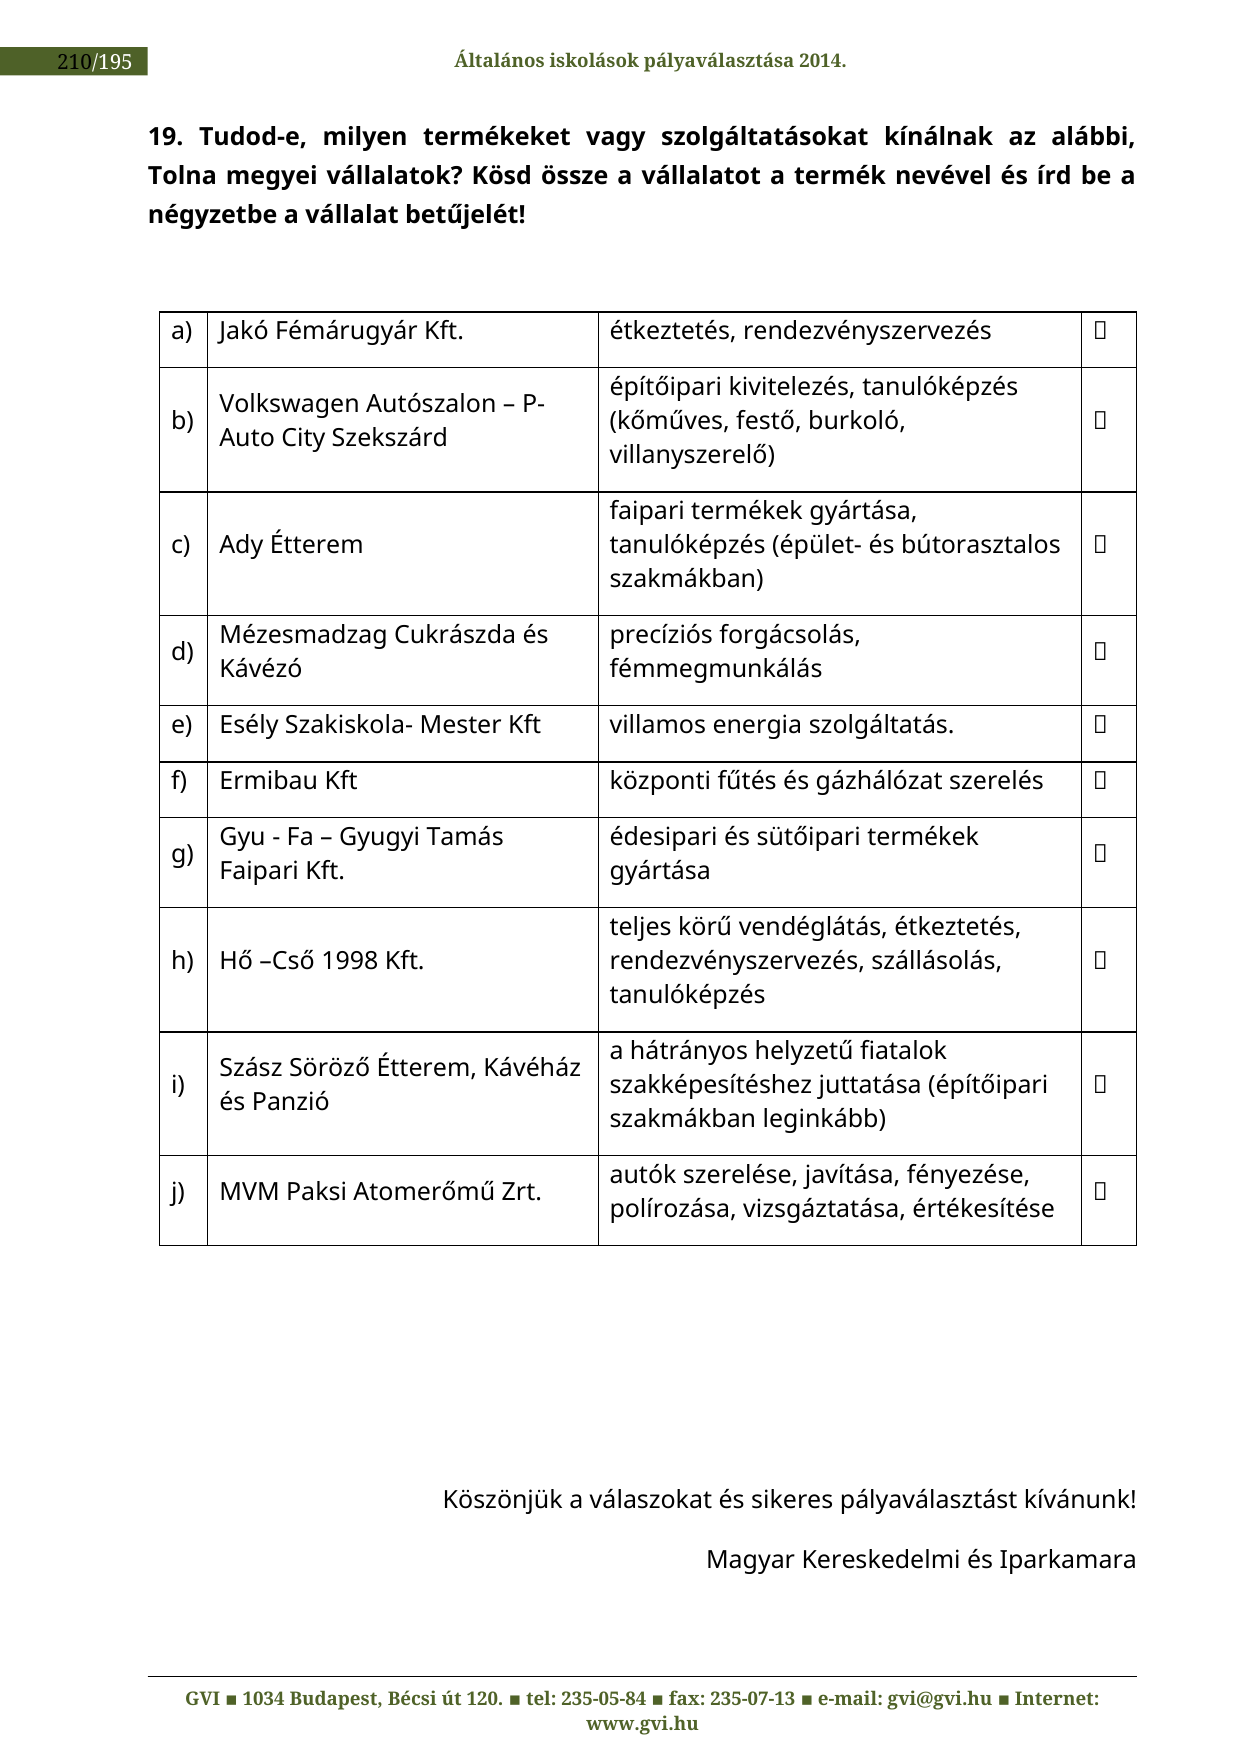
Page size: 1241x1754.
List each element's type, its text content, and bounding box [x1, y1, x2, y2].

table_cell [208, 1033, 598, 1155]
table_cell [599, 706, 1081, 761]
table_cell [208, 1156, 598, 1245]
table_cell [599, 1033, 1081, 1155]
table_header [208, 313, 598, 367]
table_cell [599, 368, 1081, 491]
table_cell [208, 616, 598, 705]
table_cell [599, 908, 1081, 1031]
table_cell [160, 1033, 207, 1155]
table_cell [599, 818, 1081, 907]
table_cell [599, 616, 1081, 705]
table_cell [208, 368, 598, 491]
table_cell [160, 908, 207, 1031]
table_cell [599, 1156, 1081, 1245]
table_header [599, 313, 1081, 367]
text Köszönjük a válaszokat és sikeres pályaválasztást kívánunk! [148, 1481, 1137, 1515]
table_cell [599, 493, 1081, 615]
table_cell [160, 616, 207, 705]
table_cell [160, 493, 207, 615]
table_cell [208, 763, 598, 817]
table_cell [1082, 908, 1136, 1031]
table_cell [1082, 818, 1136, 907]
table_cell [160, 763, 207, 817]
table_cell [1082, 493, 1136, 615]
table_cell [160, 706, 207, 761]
text Magyar Kereskedelmi és Iparkamara [148, 1541, 1137, 1575]
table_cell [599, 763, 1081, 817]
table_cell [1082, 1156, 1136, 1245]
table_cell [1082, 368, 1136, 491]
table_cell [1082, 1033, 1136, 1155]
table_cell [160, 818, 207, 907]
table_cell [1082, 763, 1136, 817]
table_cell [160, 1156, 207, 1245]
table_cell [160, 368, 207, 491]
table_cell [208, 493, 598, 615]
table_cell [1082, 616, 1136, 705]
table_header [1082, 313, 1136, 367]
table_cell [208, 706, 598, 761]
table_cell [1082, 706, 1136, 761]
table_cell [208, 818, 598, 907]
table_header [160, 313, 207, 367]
text 19. Tudod-e, milyen termékeket vagy szolgáltatásokat kínálnak az alábbi, Tolna megyei vállalatok? Kösd össze a vállalatot a termék nevével és írd be a négyzetbe a vállalat betűjelét! [148, 118, 1137, 231]
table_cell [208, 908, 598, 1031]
